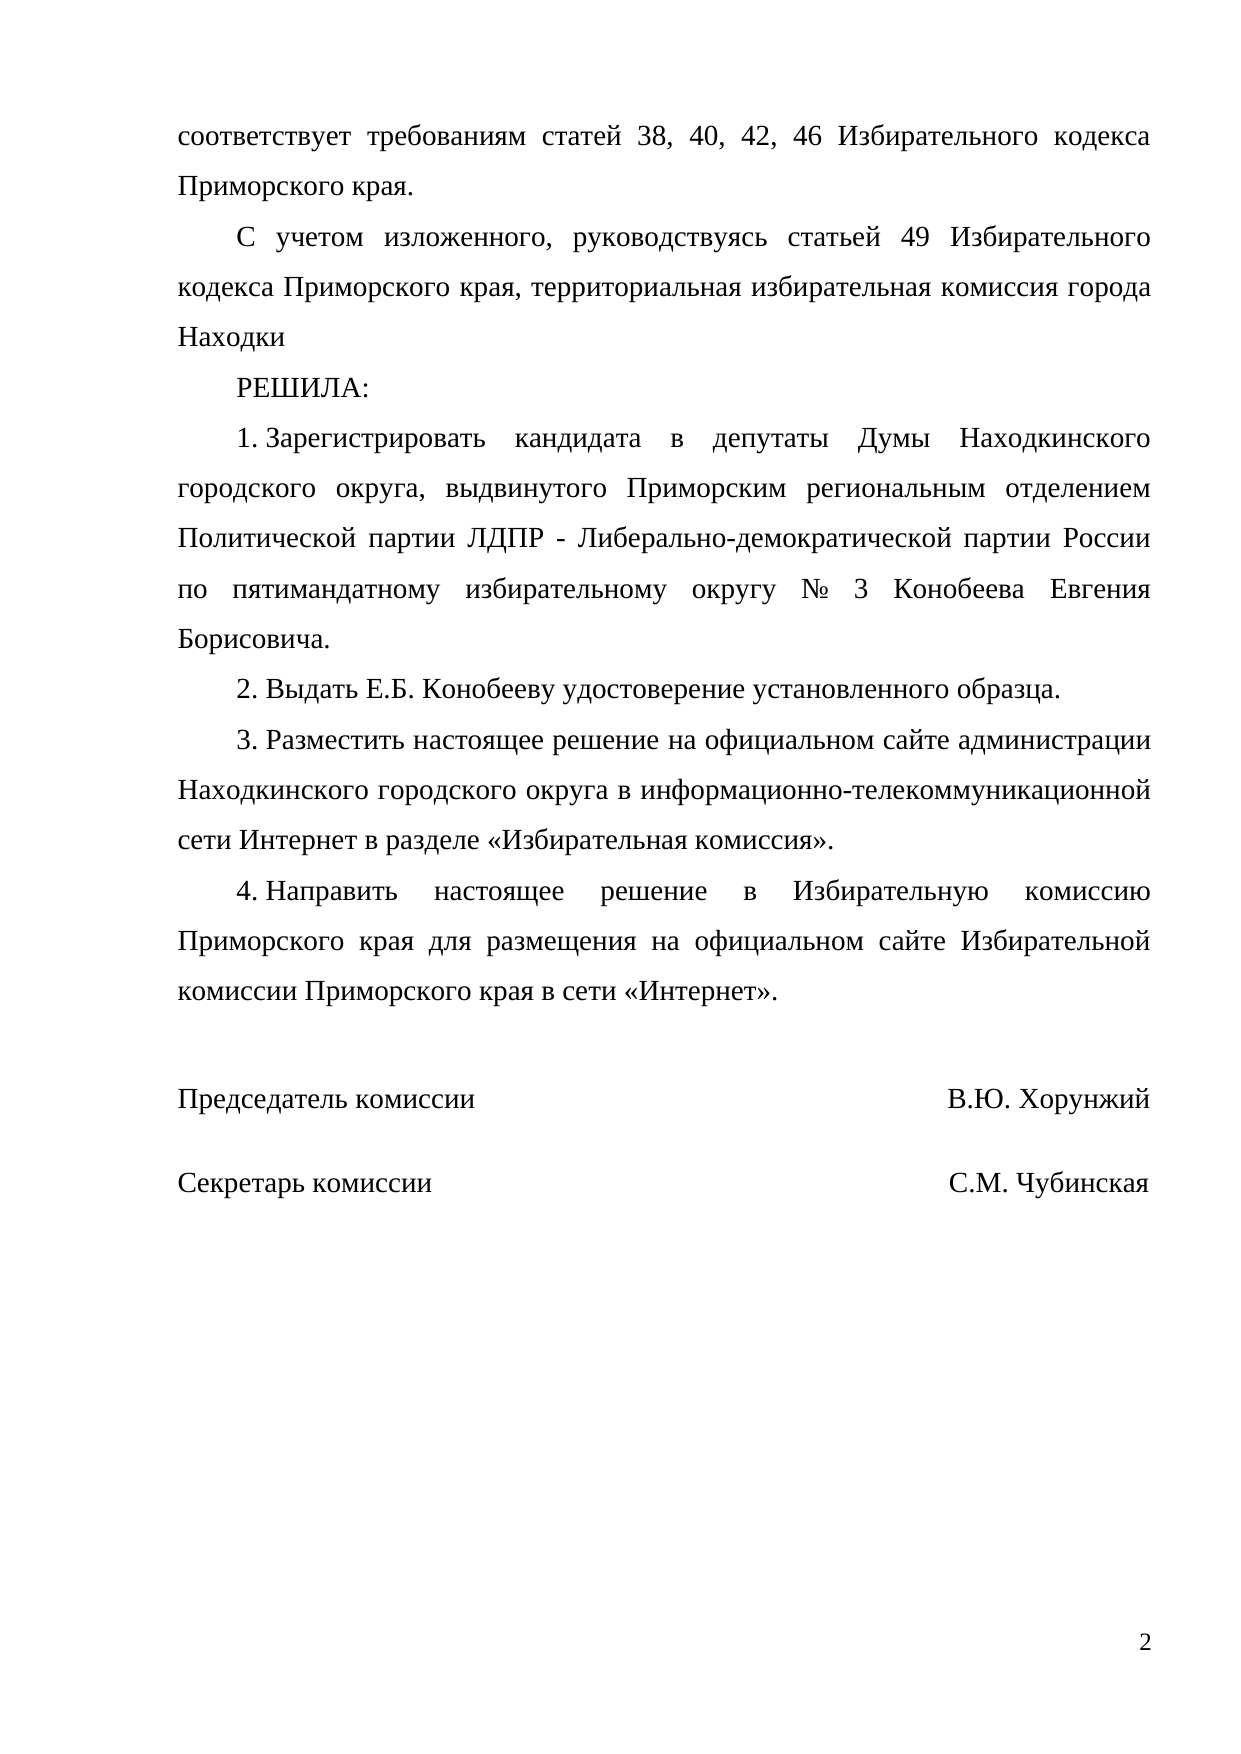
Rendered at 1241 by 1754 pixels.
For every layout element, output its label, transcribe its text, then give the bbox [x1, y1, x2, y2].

text 2. Выдать Е.Б. Конобееву удостоверение установленного образца. [177, 672, 1152, 705]
text РЕШИЛА: [177, 370, 1152, 403]
text 1. Зарегистрировать кандидата в депутаты Думы Находкинского городского округа, выдвинутого Приморским региональным отделением Политической партии ЛДПР - Либерально-демократической партии России по пятимандатному избирательному округу № 3 Конобеева Евгения Борисовича. [177, 420, 1152, 655]
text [177, 118, 1152, 202]
text Секретарь комиссии С.М. Чубинская [177, 1165, 1152, 1199]
text 3. Разместить настоящее решение на официальном сайте администрации Находкинского городского округа в информационно-телекоммуникационной сети Интернет в разделе «Избирательная комиссия». [177, 722, 1152, 856]
text С учетом изложенного, руководствуясь статьей 49 Избирательного кодекса Приморского края, территориальная избирательная комиссия города Находки [177, 219, 1152, 353]
text 4. Направить настоящее решение в Избирательную комиссию Приморского края для размещения на официальном сайте Избирательной комиссии Приморского края в сети «Интернет». [177, 873, 1152, 1007]
text Председатель комиссии В.Ю. Хорунжий [177, 1081, 1152, 1115]
